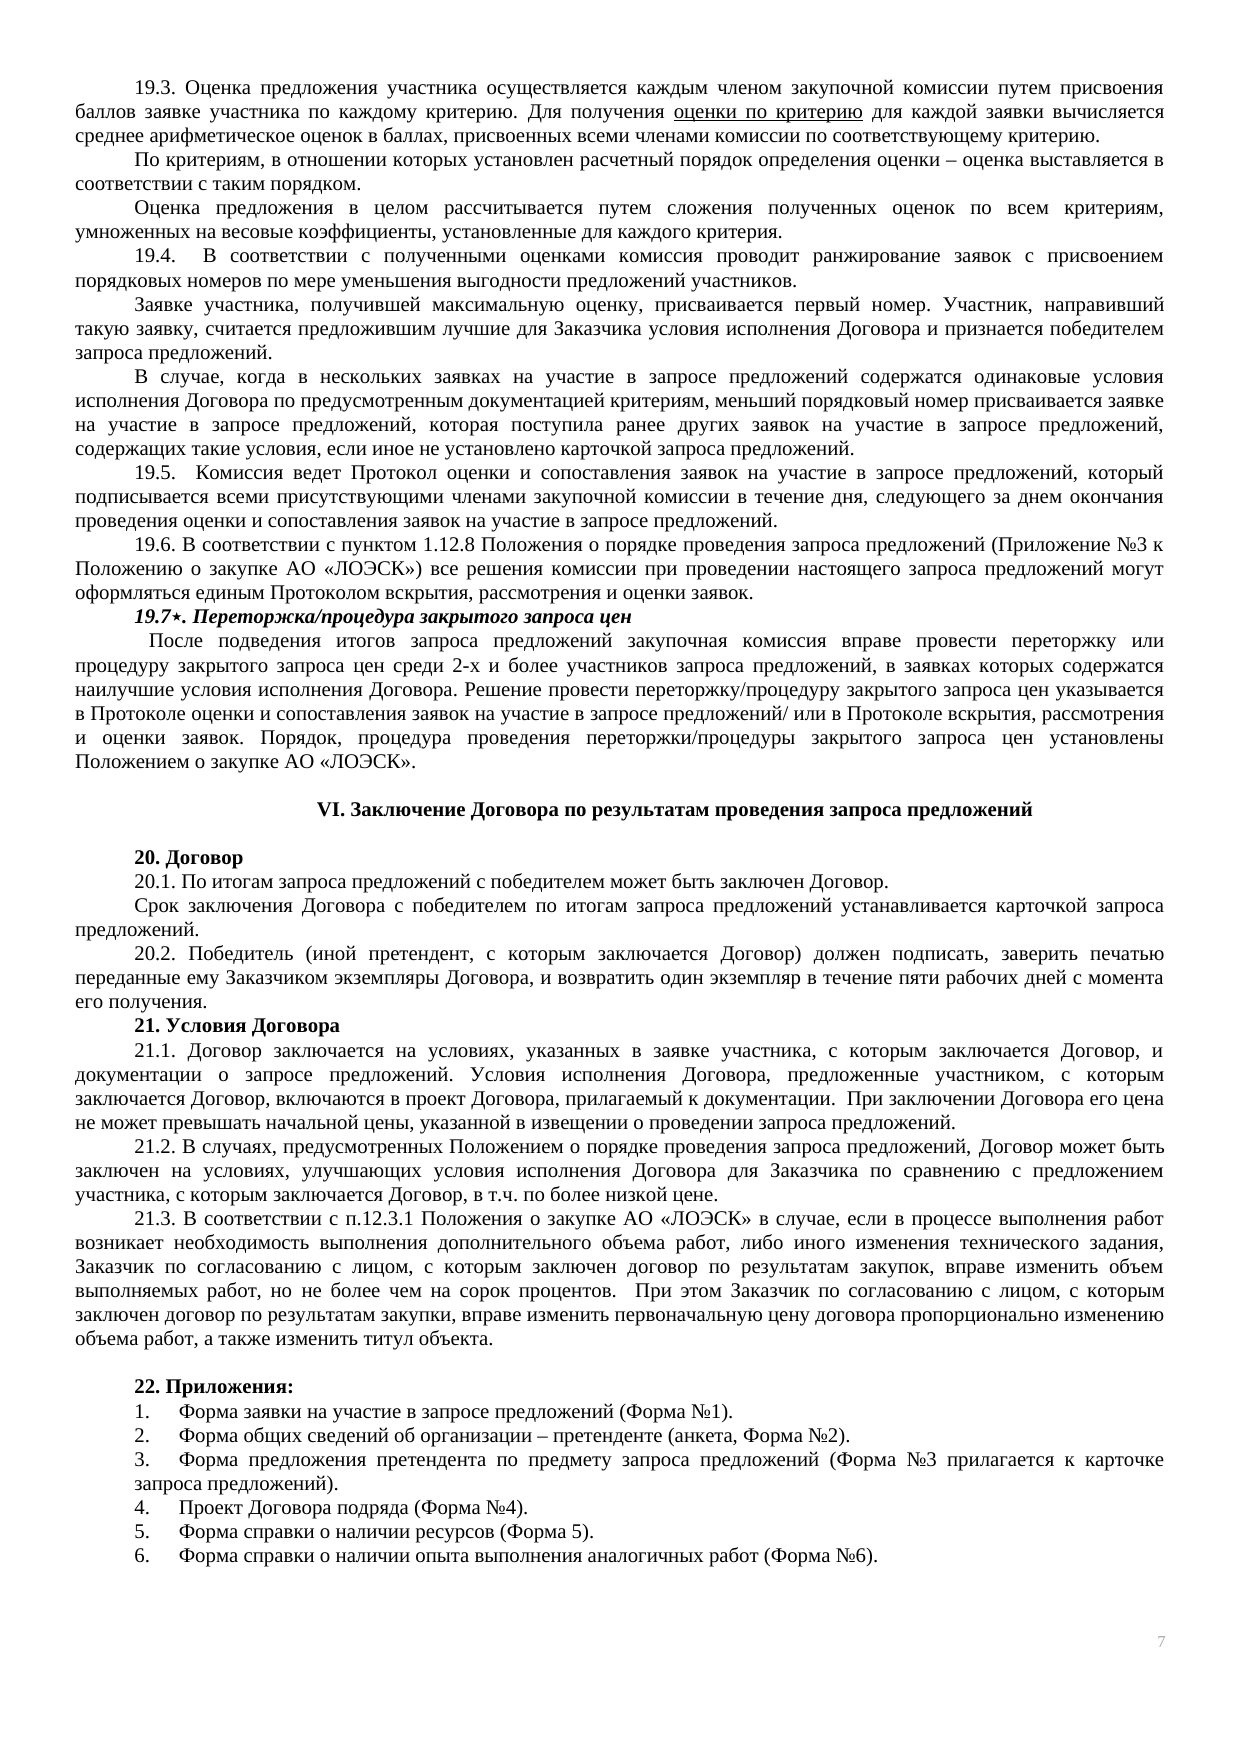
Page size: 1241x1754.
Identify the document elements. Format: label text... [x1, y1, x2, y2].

text 19.4. В соответствии с полученными оценками комиссия проводит ранжирование заявок с присвоением порядковых номеров по мере уменьшения выгодности предложений участников. [75, 243, 1165, 292]
list Форма заявки на участие в запросе предложений (Форма №1). [134, 1398, 1165, 1423]
text 20.2. Победитель (иной претендент, с которым заключается Договор) должен подписать, заверить печатью переданные ему Заказчиком экземпляры Договора, и возвратить один экземпляр в течение пяти рабочих дней с момента его получения. [75, 941, 1165, 1013]
text 19.6. В соответствии с пунктом 1.12.8 Положения о порядке проведения запроса предложений (Приложение №3 к Положению о закупке АО «ЛОЭСК») все решения комиссии при проведении настоящего запроса предложений могут оформляться единым Протоколом вскрытия, рассмотрения и оценки заявок. [75, 532, 1165, 604]
list Форма справки о наличии ресурсов (Форма 5). [134, 1519, 1165, 1543]
list Проект Договора подряда (Форма №4). [134, 1495, 1165, 1519]
text VI. Заключение Договора по результатам проведения запроса предложений [75, 797, 1216, 821]
text 20. Договор [75, 845, 1165, 869]
text По критериям, в отношении которых установлен расчетный порядок определения оценки – оценка выставляется в соответствии с таким порядком. [75, 147, 1165, 195]
list Форма предложения претендента по предмету запроса предложений (Форма №3 прилагается к карточке запроса предложений). [134, 1447, 1165, 1495]
text 22. Приложения: [75, 1374, 1165, 1398]
text Оценка предложения в целом рассчитывается путем сложения полученных оценок по всем критериям, умноженных на весовые коэффициенты, установленные для каждого критерия. [75, 195, 1165, 243]
text 20.1. По итогам запроса предложений с победителем может быть заключен Договор. [75, 869, 1165, 893]
text 19.5. Комиссия ведет Протокол оценки и сопоставления заявок на участие в запросе предложений, который подписывается всеми присутствующими членами закупочной комиссии в течение дня, следующего за днем окончания проведения оценки и сопоставления заявок на участие в запросе предложений. [75, 460, 1165, 532]
text 21.2. В случаях, предусмотренных Положением о порядке проведения запроса предложений, Договор может быть заключен на условиях, улучшающих условия исполнения Договора для Заказчика по сравнению с предложением участника, с которым заключается Договор, в т.ч. по более низкой цене. [75, 1134, 1165, 1206]
text В случае, когда в нескольких заявках на участие в запросе предложений содержатся одинаковые условия исполнения Договора по предусмотренным документацией критериям, меньший порядковый номер присваивается заявке на участие в запросе предложений, которая поступила ранее других заявок на участие в запросе предложений, содержащих такие условия, если иное не установлено карточкой запроса предложений. [75, 364, 1165, 460]
text 19.7٭. Переторжка/процедура закрытого запроса цен [75, 604, 1165, 628]
text 21. Условия Договора [75, 1013, 1165, 1037]
text 21.1. Договор заключается на условиях, указанных в заявке участника, с которым заключается Договор, и документации о запросе предложений. Условия исполнения Договора, предложенные участником, с которым заключается Договор, включаются в проект Договора, прилагаемый к документации. При заключении Договора его цена не может превышать начальной цены, указанной в извещении о проведении запроса предложений. [75, 1037, 1165, 1134]
text Заявке участника, получившей максимальную оценку, присваивается первый номер. Участник, направивший такую заявку, считается предложившим лучшие для Заказчика условия исполнения Договора и признается победителем запроса предложений. [75, 292, 1165, 364]
list Форма общих сведений об организации – претенденте (анкета, Форма №2). [134, 1423, 1165, 1447]
list Форма справки о наличии опыта выполнения аналогичных работ (Форма №6). [134, 1543, 1165, 1567]
text 21.3. В соответствии с п.12.3.1 Положения о закупке АО «ЛОЭСК» в случае, если в процессе выполнения работ возникает необходимость выполнения дополнительного объема работ, либо иного изменения технического задания, Заказчик по согласованию с лицом, с которым заключен договор по результатам закупок, вправе изменить объем выполняемых работ, но не более чем на сорок процентов. При этом Заказчик по согласованию с лицом, с которым заключен договор по результатам закупки, вправе изменить первоначальную цену договора пропорционально изменению объема работ, а также изменить титул объекта. [75, 1206, 1165, 1350]
text После подведения итогов запроса предложений закупочная комиссия вправе провести переторжку или процедуру закрытого запроса цен среди 2-х и более участников запроса предложений, в заявках которых содержатся наилучшие условия исполнения Договора. Решение провести переторжку/процедуру закрытого запроса цен указывается в Протоколе оценки и сопоставления заявок на участие в запросе предложений/ или в Протоколе вскрытия, рассмотрения и оценки заявок. Порядок, процедура проведения переторжки/процедуры закрытого запроса цен установлены Положением о закупке АО «ЛОЭСК». [75, 628, 1165, 773]
text Срок заключения Договора с победителем по итогам запроса предложений устанавливается карточкой запроса предложений. [75, 893, 1165, 941]
text 19.3. Оценка предложения участника осуществляется каждым членом закупочной комиссии путем присвоения баллов заявке участника по каждому критерию. Для получения оценки по критерию для каждой заявки вычисляется среднее арифметическое оценок в баллах, присвоенных всеми членами комиссии по соответствующему критерию. [75, 75, 1165, 147]
